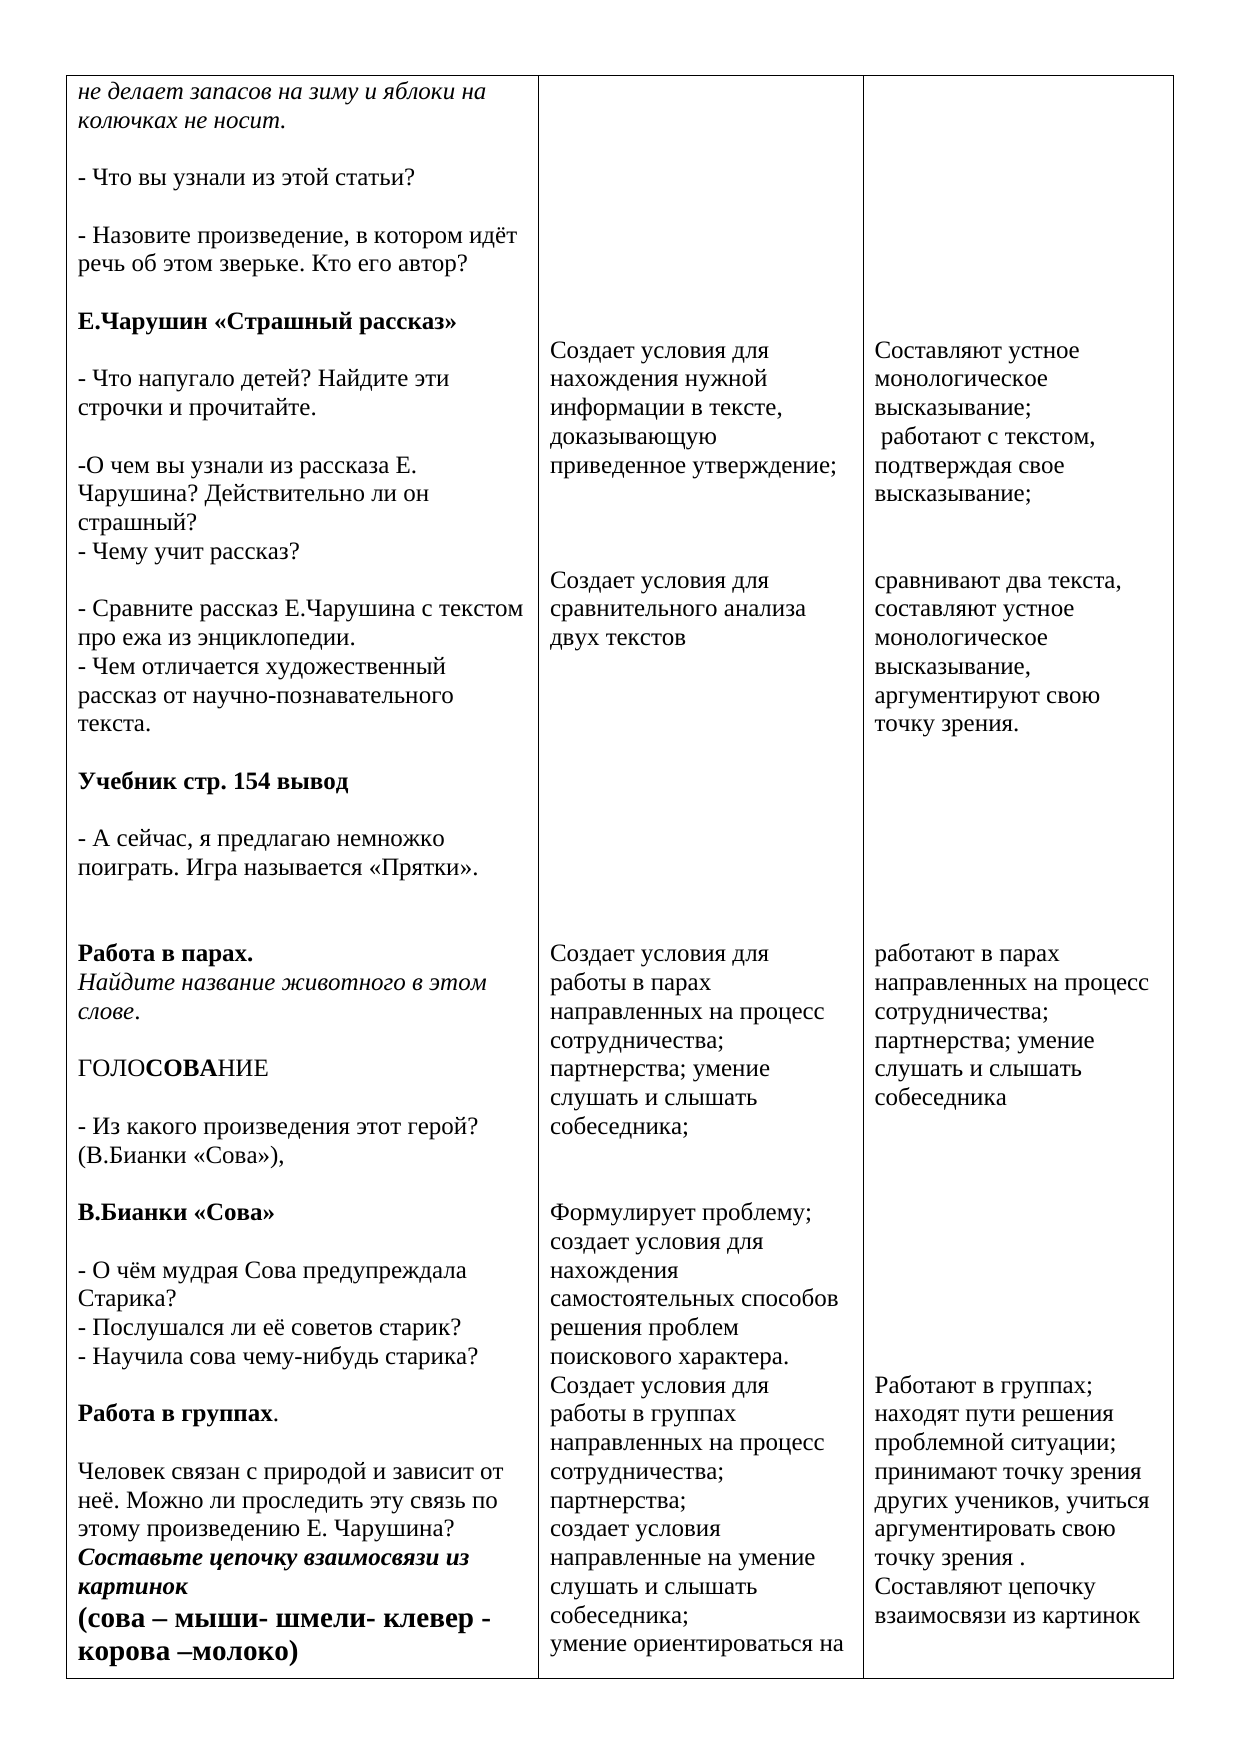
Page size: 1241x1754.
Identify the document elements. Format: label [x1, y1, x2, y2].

table_cell [67, 76, 538, 1678]
table_cell [539, 76, 863, 1678]
table_cell [864, 76, 1173, 1678]
